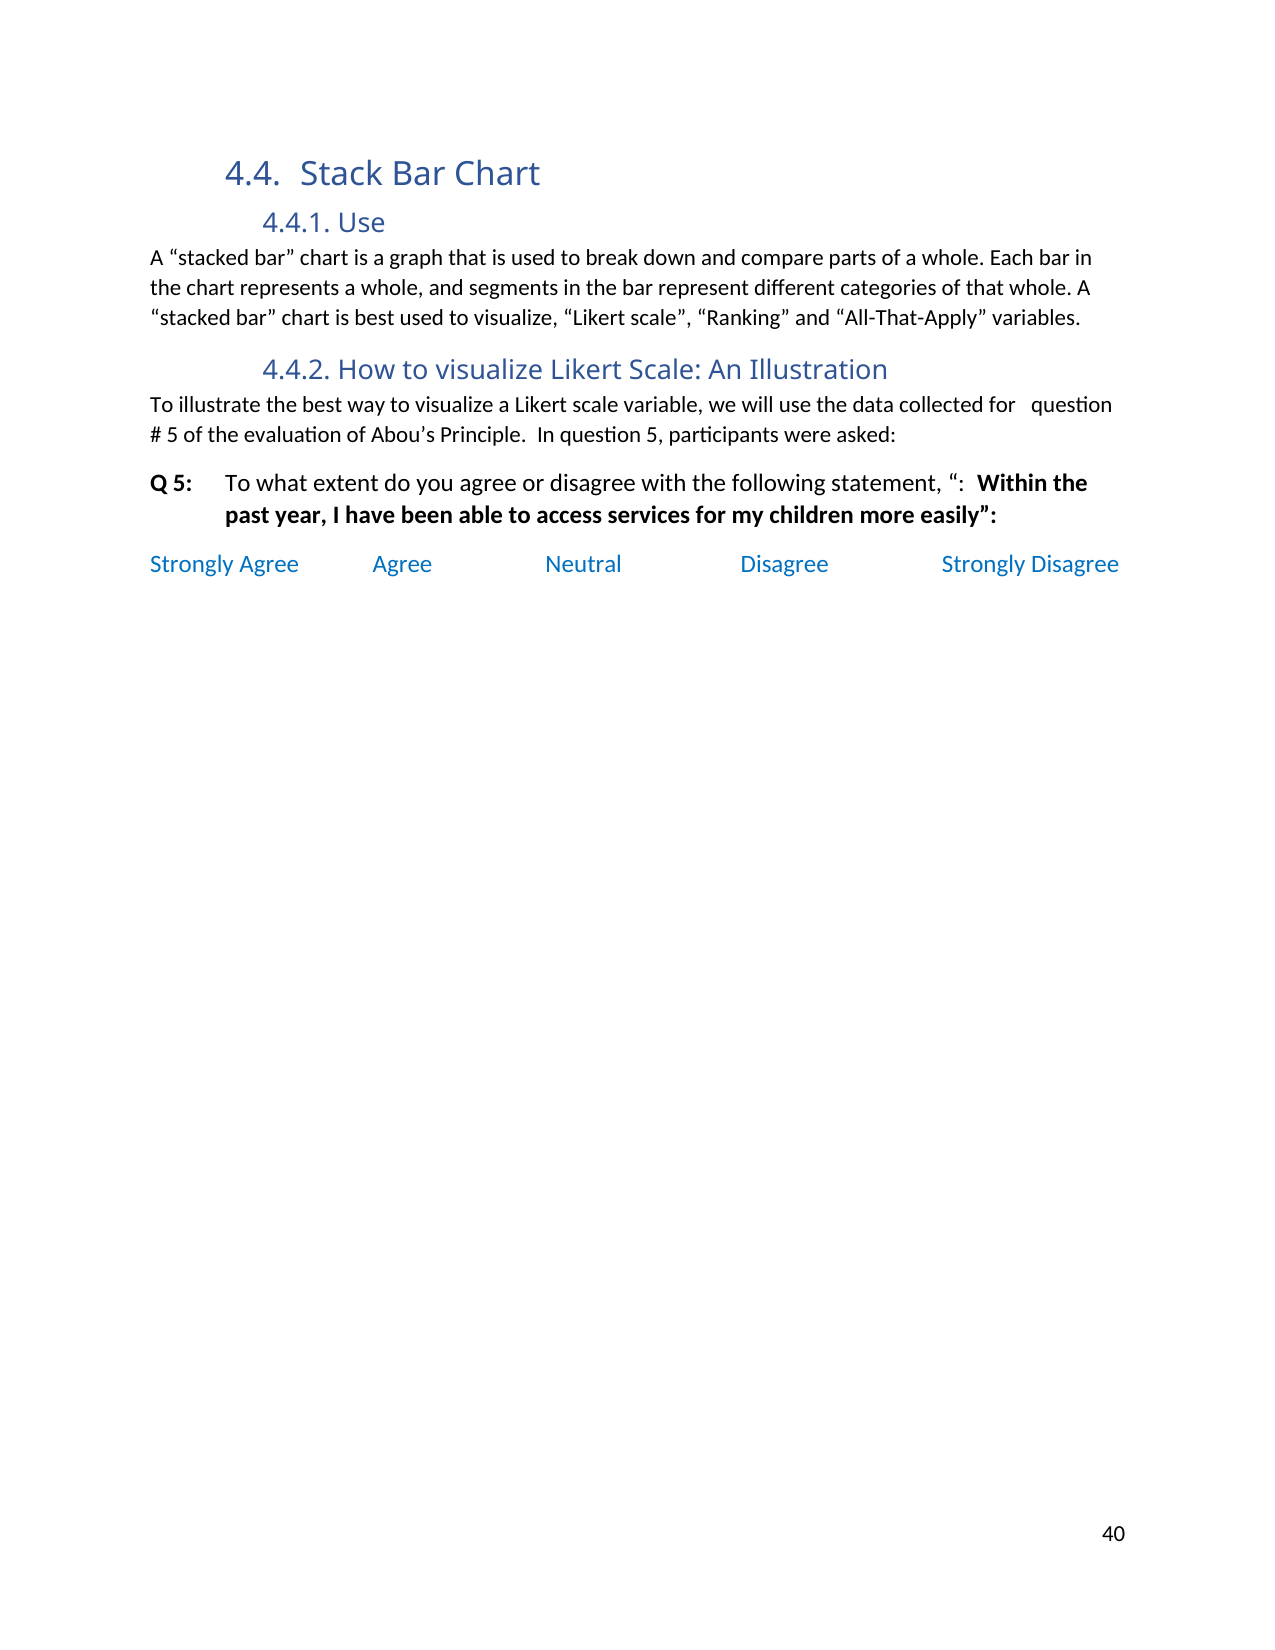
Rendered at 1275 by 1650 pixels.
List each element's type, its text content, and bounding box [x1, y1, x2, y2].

text Q 5: To what extent do you agree or disagree with the following statement, “: Within the past year, I have been able to access services for my children more easily”: [150, 467, 1125, 529]
subtitle How to visualize Likert Scale: An Illustration [262, 350, 1125, 387]
text A “stacked bar” chart is a graph that is used to break down and compare parts of a whole. Each bar in the chart represents a whole, and segments in the bar represent different categories of that whole. A “stacked bar” chart is best used to visualize, “Likert scale”, “Ranking” and “All-That-Apply” variables. [150, 243, 1125, 331]
text Strongly Agree Agree Neutral Disagree Strongly Disagree [150, 548, 1125, 578]
text To illustrate the best way to visualize a Likert scale variable, we will use the data collected for question # 5 of the evaluation of Abou’s Principle. In question 5, participants were asked: [150, 390, 1125, 448]
subtitle Use [262, 203, 1125, 240]
subtitle Stack Bar Chart [225, 150, 1125, 195]
